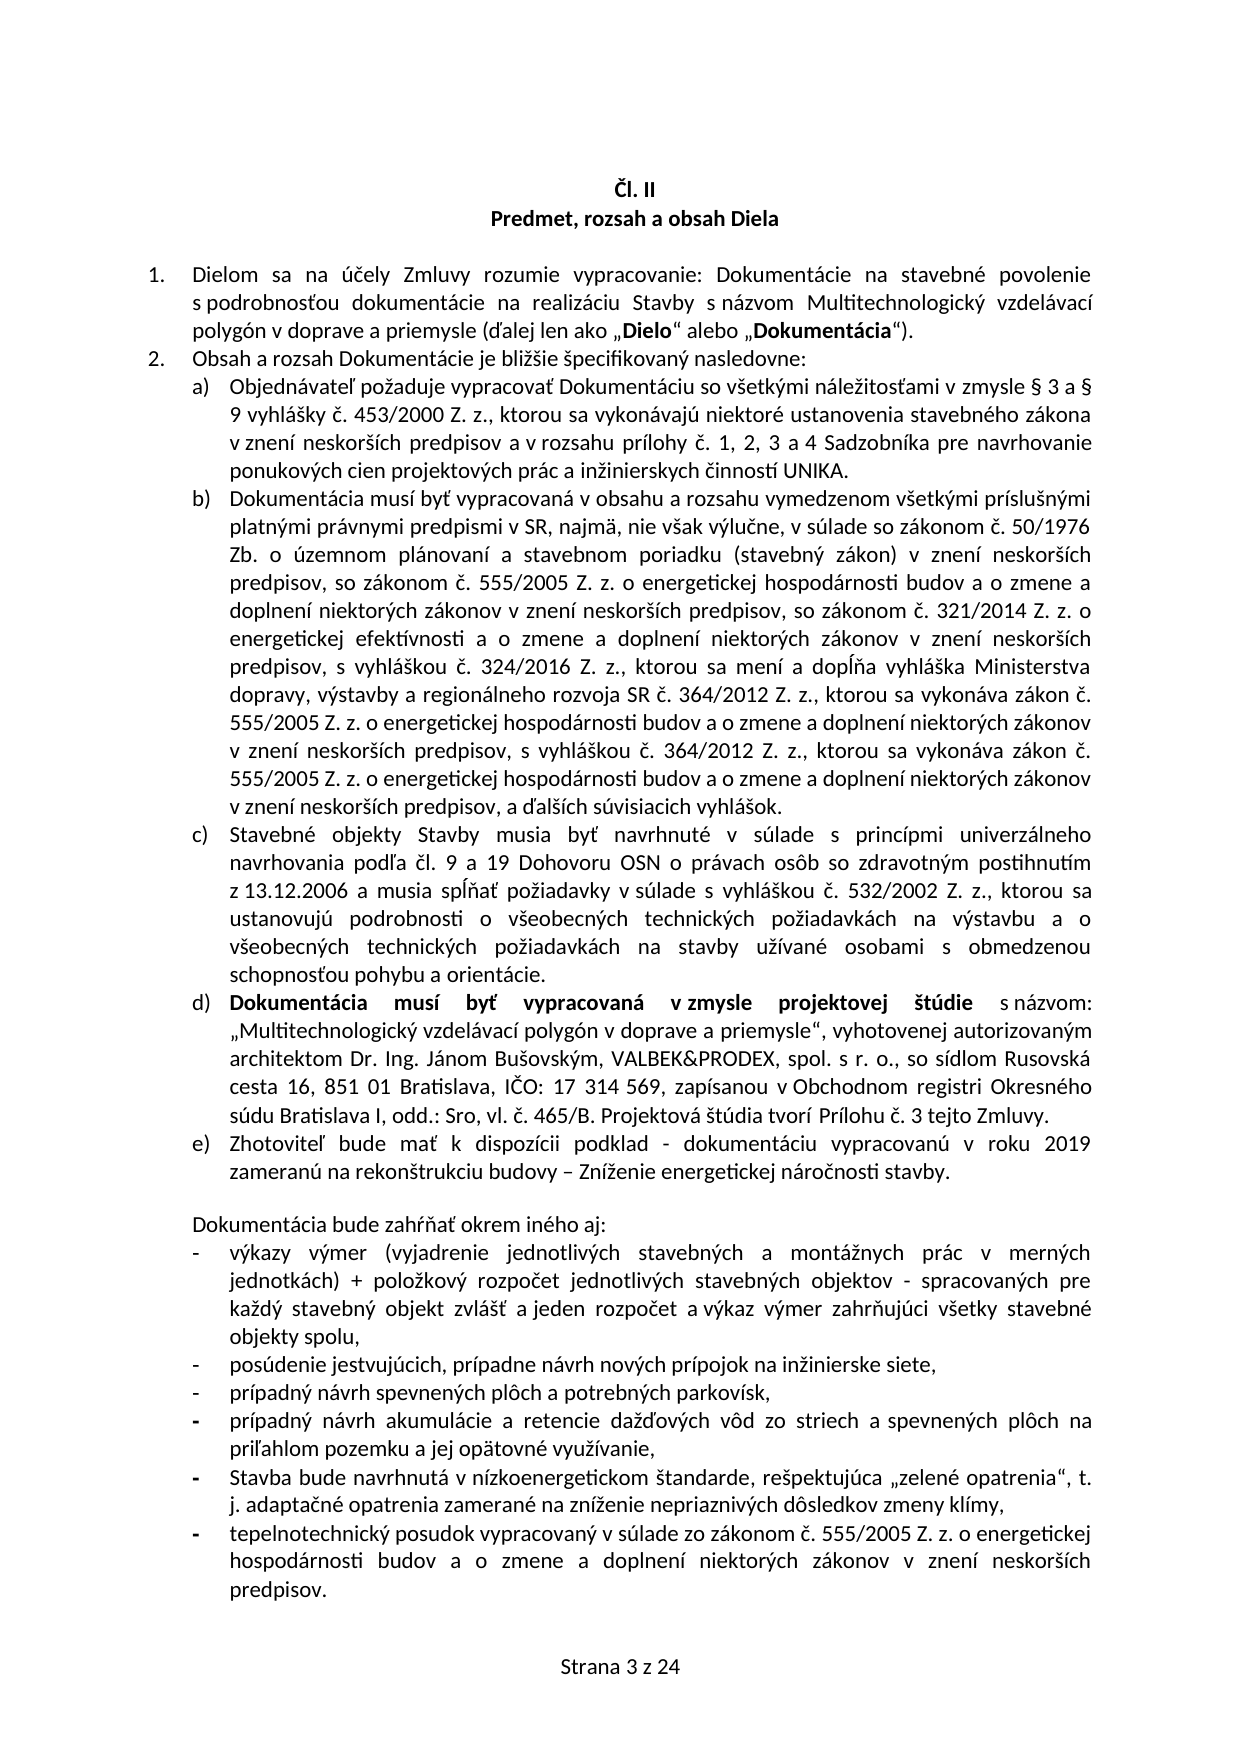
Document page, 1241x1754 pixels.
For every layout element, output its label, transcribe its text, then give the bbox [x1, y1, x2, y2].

list Dokumentácia musí byť vypracovaná v obsahu a rozsahu vymedzenom všetkými príslušnými platnými právnymi predpismi v SR, najmä, nie však výlučne, v súlade so zákonom č. 50/1976 Zb. o územnom plánovaní a stavebnom poriadku (stavebný zákon) v znení neskorších predpisov, so zákonom č. 555/2005 Z. z. o energetickej hospodárnosti budov a o zmene a doplnení niektorých zákonov v znení neskorších predpisov, so zákonom č. 321/2014 Z. z. o energetickej efektívnosti a o zmene a doplnení niektorých zákonov v znení neskorších predpisov, s vyhláškou č. 324/2016 Z. z., ktorou sa mení a dopĺňa vyhláška Ministerstva dopravy, výstavby a regionálneho rozvoja SR č. 364/2012 Z. z., ktorou sa vykonáva zákon č. 555/2005 Z. z. o energetickej hospodárnosti budov a o zmene a doplnení niektorých zákonov v znení neskorších predpisov, s vyhláškou č. 364/2012 Z. z., ktorou sa vykonáva zákon č. 555/2005 Z. z. o energetickej hospodárnosti budov a o zmene a doplnení niektorých zákonov v znení neskorších predpisov, a ďalších súvisiacich vyhlášok. [192, 484, 1093, 820]
list Dielom sa na účely Zmluvy rozumie vypracovanie: Dokumentácie na stavebné povolenie s podrobnosťou dokumentácie na realizáciu Stavby s názvom Multitechnologický vzdelávací polygón v doprave a priemysle (ďalej len ako „Dielo“ alebo „Dokumentácia“). [148, 260, 1093, 344]
list Predmet, rozsah a obsah Diela [177, 204, 1093, 232]
list Obsah a rozsah Dokumentácie je bližšie špecifikovaný nasledovne: [148, 344, 1093, 372]
list prípadný návrh spevnených plôch a potrebných parkovísk, [192, 1378, 1093, 1407]
list Čl. II [177, 176, 1093, 204]
list výkazy výmer (vyjadrenie jednotlivých stavebných a montážnych prác v merných jednotkách) + položkový rozpočet jednotlivých stavebných objektov - spracovaných pre každý stavebný objekt zvlášť a jeden rozpočet a výkaz výmer zahrňujúci všetky stavebné objekty spolu, [192, 1238, 1093, 1351]
list Stavba bude navrhnutá v nízkoenergetickom štandarde, rešpektujúca „zelené opatrenia“, t. j. adaptačné opatrenia zamerané na zníženie nepriaznivých dôsledkov zmeny klímy, [192, 1463, 1093, 1519]
list tepelnotechnický posudok vypracovaný v súlade zo zákonom č. 555/2005 Z. z. o energetickej hospodárnosti budov a o zmene a doplnení niektorých zákonov v znení neskorších predpisov. [192, 1519, 1093, 1603]
list prípadný návrh akumulácie a retencie dažďových vôd zo striech a spevnených plôch na priľahlom pozemku a jej opätovné využívanie, [192, 1407, 1093, 1463]
list Objednávateľ požaduje vypracovať Dokumentáciu so všetkými náležitosťami v zmysle § 3 a § 9 vyhlášky č. 453/2000 Z. z., ktorou sa vykonávajú niektoré ustanovenia stavebného zákona v znení neskorších predpisov a v rozsahu prílohy č. 1, 2, 3 a 4 Sadzobníka pre navrhovanie ponukových cien projektových prác a inžinierskych činností UNIKA. [192, 372, 1093, 484]
list Stavebné objekty Stavby musia byť navrhnuté v súlade s princípmi univerzálneho navrhovania podľa čl. 9 a 19 Dohovoru OSN o právach osôb so zdravotným postihnutím z 13.12.2006 a musia spĺňať požiadavky v súlade s vyhláškou č. 532/2002 Z. z., ktorou sa ustanovujú podrobnosti o všeobecných technických požiadavkách na výstavbu a o všeobecných technických požiadavkách na stavby užívané osobami s obmedzenou schopnosťou pohybu a orientácie. [192, 820, 1093, 988]
list Dokumentácia musí byť vypracovaná v zmysle projektovej štúdie s názvom: „Multitechnologický vzdelávací polygón v doprave a priemysle“, vyhotovenej autorizovaným architektom Dr. Ing. Jánom Bušovským, VALBEK&PRODEX, spol. s r. o., so sídlom Rusovská cesta 16, 851 01 Bratislava, IČO: 17 314 569, zapísanou v Obchodnom registri Okresného súdu Bratislava I, odd.: Sro, vl. č. 465/B. Projektová štúdia tvorí Prílohu č. 3 tejto Zmluvy. [192, 988, 1093, 1129]
list Dokumentácia bude zahŕňať okrem iného aj: [148, 1210, 1093, 1238]
list posúdenie jestvujúcich, prípadne návrh nových prípojok na inžinierske siete, [192, 1351, 1093, 1378]
list Zhotoviteľ bude mať k dispozícii podklad - dokumentáciu vypracovanú v roku 2019 zameranú na rekonštrukciu budovy – Zníženie energetickej náročnosti stavby. [192, 1129, 1093, 1185]
